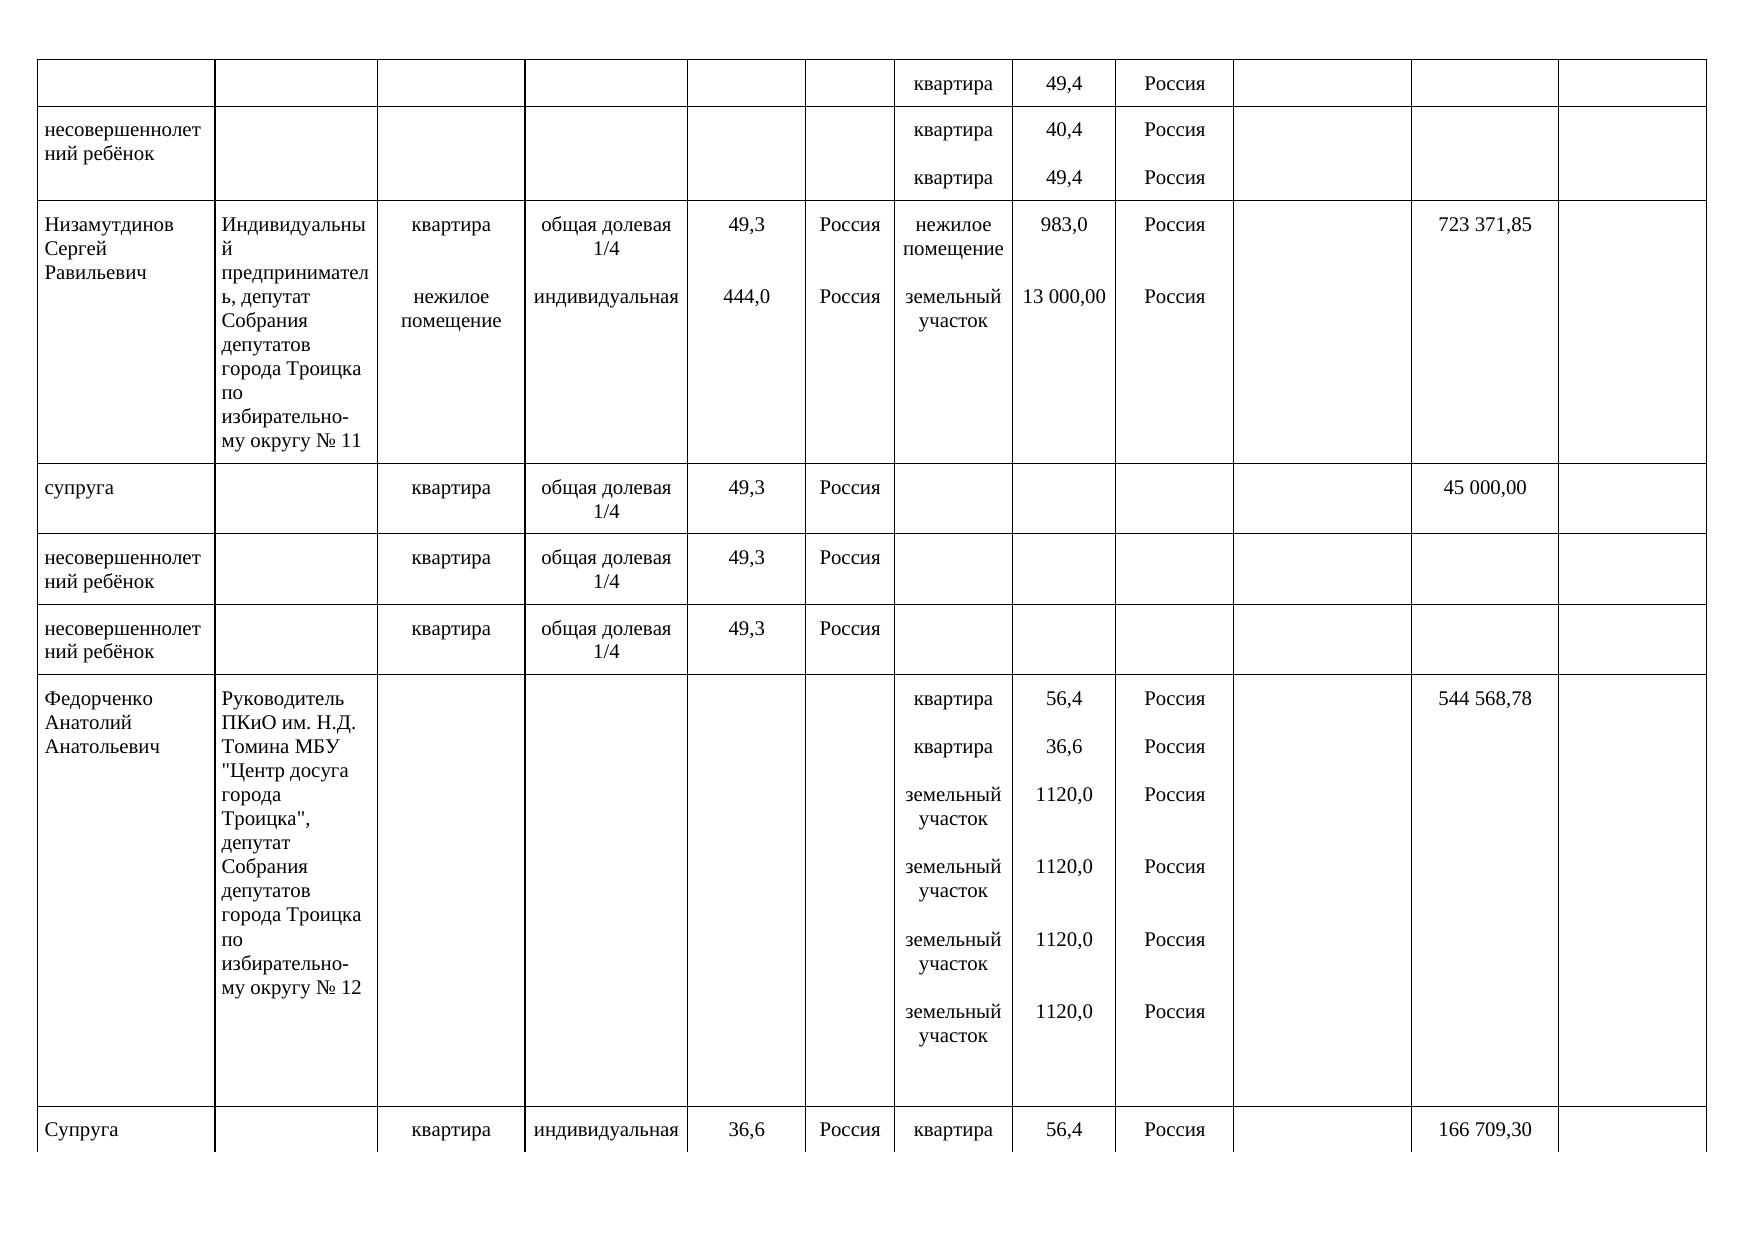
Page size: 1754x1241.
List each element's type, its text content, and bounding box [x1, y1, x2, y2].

table_cell общая долевая 1/4 [526, 464, 687, 533]
table_cell [1559, 605, 1706, 674]
table_cell [1234, 675, 1411, 1106]
table_cell [216, 464, 377, 533]
table_cell квартира [378, 464, 524, 533]
table_cell квартира [895, 1107, 1012, 1152]
table_cell [216, 107, 377, 200]
table_cell [378, 675, 524, 1106]
table_cell [1234, 1107, 1411, 1152]
table_cell 40,4 49,4 [1013, 107, 1115, 200]
table_cell [216, 1107, 377, 1152]
table_cell Супруга [38, 1107, 214, 1152]
table_cell 49,3 [688, 534, 805, 604]
table_cell [1234, 201, 1411, 463]
table_cell [688, 675, 805, 1106]
table_cell 56,4 [1013, 1107, 1115, 1152]
table_cell несовершеннолетний ребёнок [38, 534, 214, 604]
table_cell квартира [378, 534, 524, 604]
table_cell [378, 60, 524, 106]
table_cell [1234, 107, 1411, 200]
table_cell [526, 675, 687, 1106]
table_cell индивидуальная [526, 1107, 687, 1152]
table_cell 49,3 [688, 605, 805, 674]
table_cell Россия Россия [806, 201, 894, 463]
table_cell квартира квартира земельный участок земельный участок земельный участок земельный участок [895, 675, 1012, 1106]
table_cell Руководитель ПКиО им. Н.Д. Томина МБУ "Центр досуга города Троицка", депутат Собрания депутатов города Троицка по избирательно-му округу № 12 [216, 675, 377, 1106]
table_cell [216, 605, 377, 674]
table_cell Россия Россия Россия Россия Россия Россия [1116, 675, 1233, 1106]
table_cell [1234, 464, 1411, 533]
table_cell Россия Россия [1116, 60, 1233, 106]
table_cell 49,3 [688, 464, 805, 533]
table_cell [1234, 605, 1411, 674]
table_cell [1013, 534, 1115, 604]
table_cell супруга [38, 464, 214, 533]
table_cell Россия [1116, 1107, 1233, 1152]
table_cell [688, 107, 805, 200]
table_cell [895, 534, 1012, 604]
table_cell Федорченко Анатолий Анатольевич [38, 675, 214, 1106]
table_cell 49,3 444,0 [688, 201, 805, 463]
table_cell [1013, 605, 1115, 674]
table_cell 40,4 49,4 [1013, 60, 1115, 106]
table_cell 166 709,30 [1412, 1107, 1558, 1152]
table_cell Россия [806, 1107, 894, 1152]
table_cell квартира [378, 605, 524, 674]
table_cell 56,4 36,6 1120,0 1120,0 1120,0 1120,0 [1013, 675, 1115, 1106]
table_cell [216, 534, 377, 604]
table_cell Россия [806, 534, 894, 604]
table_cell Низамутдинов Сергей Равильевич [38, 201, 214, 463]
table_cell [378, 107, 524, 200]
table_cell квартира квартира [895, 107, 1012, 200]
table_cell 983,0 13 000,00 [1013, 201, 1115, 463]
table_cell 544 568,78 [1412, 675, 1558, 1106]
table_cell [1116, 464, 1233, 533]
table_cell [1412, 107, 1558, 200]
table_cell общая долевая 1/4 [526, 605, 687, 674]
table_cell [1234, 534, 1411, 604]
table_cell [1412, 60, 1558, 106]
table_cell квартира [378, 1107, 524, 1152]
table_cell [806, 675, 894, 1106]
table_cell Индивидуальный предприниматель, депутат Собрания депутатов города Троицка по избирательно-му округу № 11 [216, 201, 377, 463]
table_cell квартира квартира [895, 60, 1012, 106]
table_cell 723 371,85 [1412, 201, 1558, 463]
table_cell Россия [806, 464, 894, 533]
table_cell [1559, 60, 1706, 106]
table_cell [1234, 60, 1411, 106]
table_cell [1559, 534, 1706, 604]
table_cell [806, 60, 894, 106]
table_cell Россия Россия [1116, 201, 1233, 463]
table_cell [1412, 534, 1558, 604]
table_cell общая долевая 1/4 [526, 534, 687, 604]
table_cell квартира нежилое помещение [378, 201, 524, 463]
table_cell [38, 60, 214, 106]
table_cell [526, 107, 687, 200]
table_cell [1559, 201, 1706, 463]
table_cell [1116, 605, 1233, 674]
table_cell Россия Россия [1116, 107, 1233, 200]
table_cell [895, 605, 1012, 674]
table_cell нежилое помещение земельный участок [895, 201, 1012, 463]
table_cell 45 000,00 [1412, 464, 1558, 533]
table_cell [1559, 464, 1706, 533]
table_cell [1013, 464, 1115, 533]
table_cell несовершеннолетний ребёнок [38, 605, 214, 674]
table_cell несовершеннолетний ребёнок [38, 107, 214, 200]
table_cell [216, 60, 377, 106]
table_cell 36,6 [688, 1107, 805, 1152]
table_cell [1559, 107, 1706, 200]
table_cell [526, 60, 687, 106]
table_cell [806, 107, 894, 200]
table_cell [1412, 605, 1558, 674]
table_cell [1559, 675, 1706, 1106]
table_cell Россия [806, 605, 894, 674]
table_cell общая долевая 1/4 индивидуальная [526, 201, 687, 463]
table_cell [1559, 1107, 1706, 1152]
table_cell [1116, 534, 1233, 604]
table_cell [688, 60, 805, 106]
table_cell [895, 464, 1012, 533]
